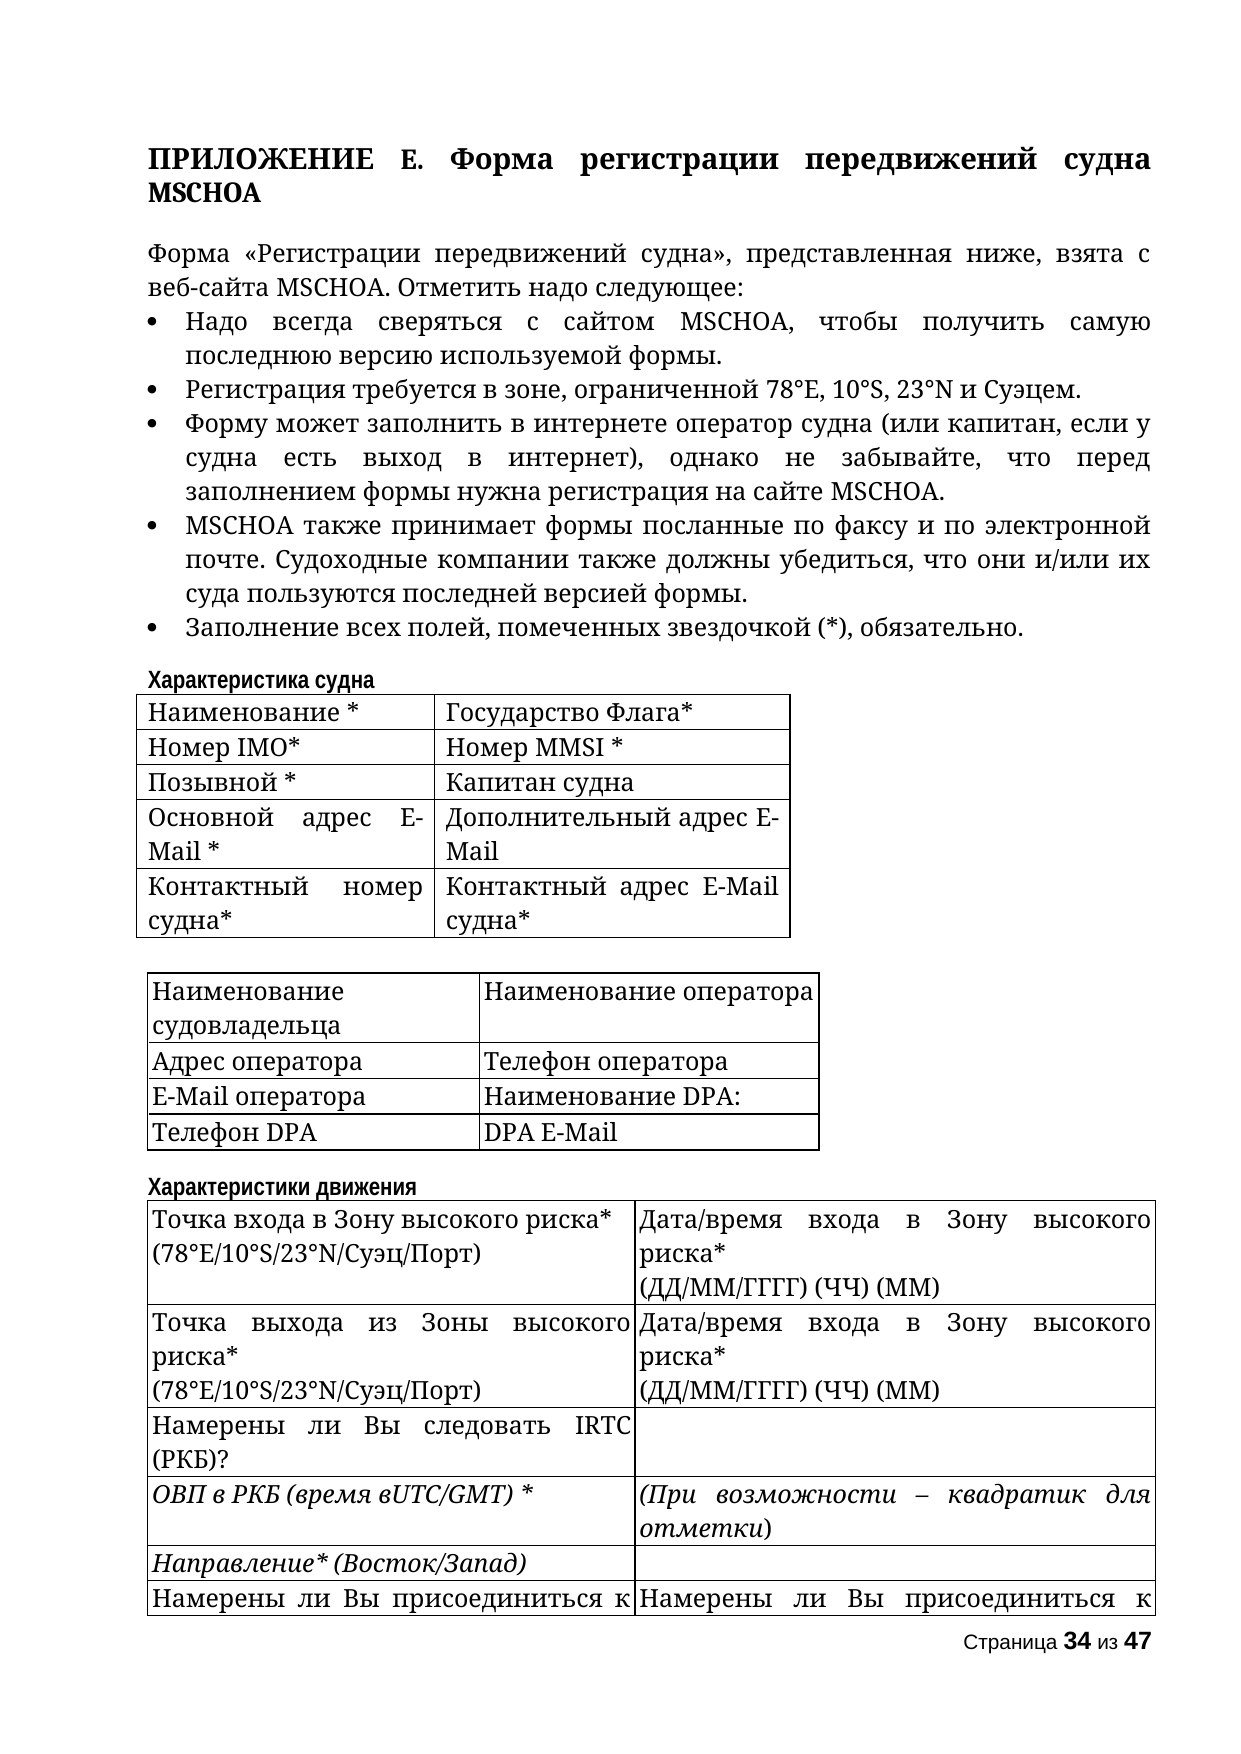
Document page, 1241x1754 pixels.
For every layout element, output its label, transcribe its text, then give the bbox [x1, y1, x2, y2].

table_cell Позывной * [137, 765, 434, 799]
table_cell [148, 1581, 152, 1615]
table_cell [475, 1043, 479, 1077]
table_cell [636, 1408, 1155, 1476]
text Форма «Регистрации передвижений судна», представленная ниже, взята с веб-сайта MSCHOA. Отметить надо следующее: [148, 235, 1152, 303]
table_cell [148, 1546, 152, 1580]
table_cell Основной адрес E-Mail * [137, 800, 434, 868]
table_header Точка входа в Зону высокого риска* (78°E/10°S/23°N/Суэц/Порт) [148, 1201, 634, 1303]
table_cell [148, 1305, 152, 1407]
table_cell Капитан судна [435, 765, 789, 799]
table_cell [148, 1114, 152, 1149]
list Форму может заполнить в интернете оператор судна (или капитан, если у судна есть выход в интернет), однако не забывайте, что перед заполнением формы нужна регистрация на сайте MSCHOA. [148, 406, 1152, 508]
subtitle Характеристики движения [148, 1172, 1152, 1200]
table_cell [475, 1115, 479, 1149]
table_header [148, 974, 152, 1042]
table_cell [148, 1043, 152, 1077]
table_header Наименование оператора [480, 974, 818, 1042]
list Надо всегда сверяться с сайтом MSCHOA, чтобы получить самую последнюю версию используемой формы. [148, 303, 1152, 371]
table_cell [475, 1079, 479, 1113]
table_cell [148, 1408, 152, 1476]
table_cell Дополнительный адрес E-Mail [435, 800, 789, 868]
subtitle Характеристика судна [148, 665, 1152, 693]
list Заполнение всех полей, помеченных звездочкой (*), обязательно. [148, 610, 1152, 644]
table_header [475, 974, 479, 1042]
table_cell Контактный адрес E-Mail судна* [435, 869, 789, 937]
table_cell Номер IMO* [137, 730, 434, 764]
table_header Наименование * [137, 695, 434, 728]
table_header Государство Флага* [435, 695, 789, 728]
table_cell Контактный номер судна* [137, 869, 434, 937]
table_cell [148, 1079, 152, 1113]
table_cell Номер MMSI * [435, 730, 789, 764]
subtitle ПРИЛОЖЕНИЕ E. Форма регистрации передвижений судна MSCHOA [148, 143, 1152, 210]
list MSCHOA также принимает формы посланные по факсу и по электронной почте. Судоходные компании также должны убедиться, что они и/или их суда пользуются последней версией формы. [148, 508, 1152, 610]
table_cell ОВП в РКБ (время вUTC/GMT) * [148, 1477, 634, 1545]
list Регистрация требуется в зоне, ограниченной 78°E, 10°S, 23°N и Суэцем. [148, 371, 1152, 406]
